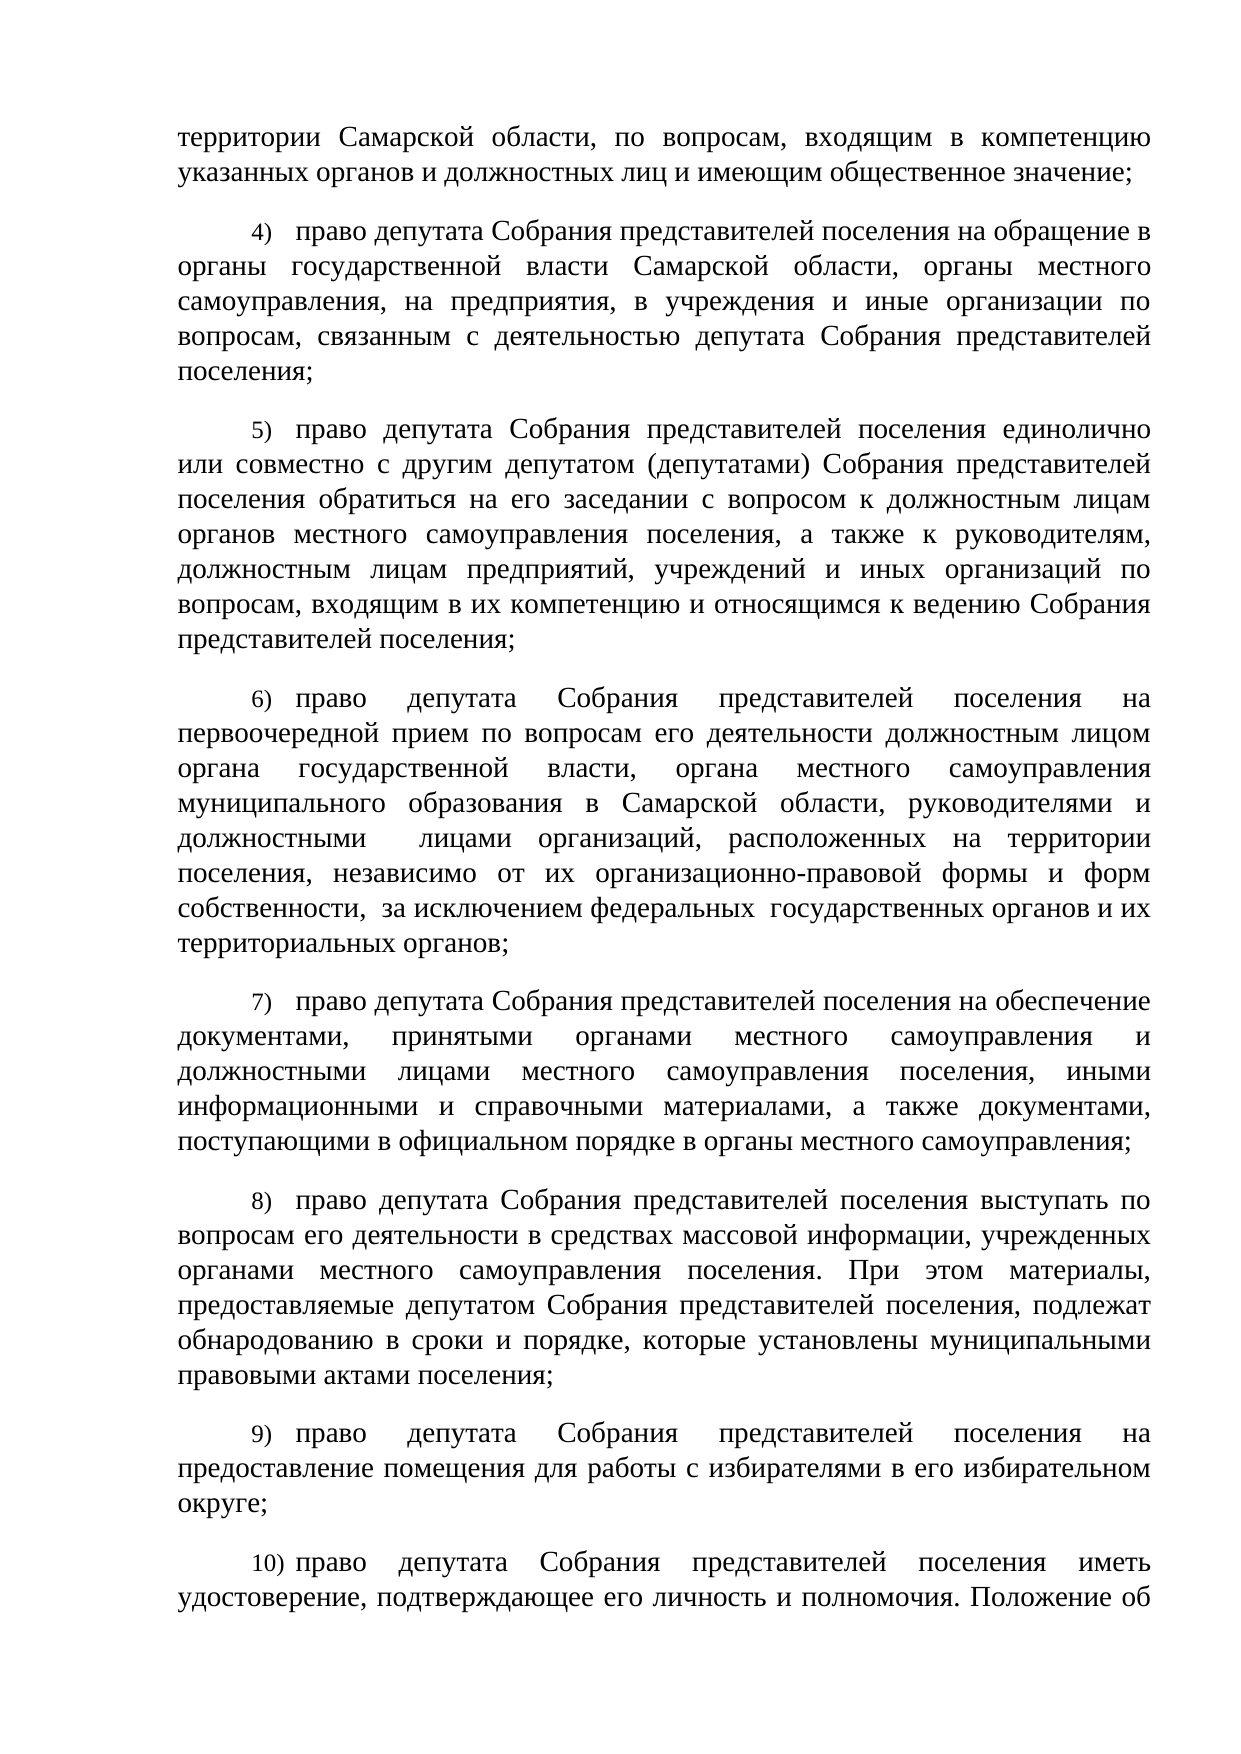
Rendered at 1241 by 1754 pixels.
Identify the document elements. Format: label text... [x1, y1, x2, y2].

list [177, 118, 1152, 188]
list право депутата Собрания представителей поселения выступать по вопросам его деятельности в средствах массовой информации, учрежденных органами местного самоуправления поселения. При этом материалы, предоставляемые депутатом Собрания представителей поселения, подлежат обнародованию в сроки и порядке, которые установлены муниципальными правовыми актами поселения; [177, 1180, 1152, 1390]
list право депутата Собрания представителей поселения на предоставление помещения для работы с избирателями в его избирательном округе; [177, 1414, 1152, 1519]
list право депутата Собрания представителей поселения на обеспечение документами, принятыми органами местного самоуправления и должностными лицами местного самоуправления поселения, иными информационными и справочными материалами, а также документами, поступающими в официальном порядке в органы местного самоуправления; [177, 982, 1152, 1157]
list право депутата Собрания представителей поселения на первоочередной прием по вопросам его деятельности должностным лицом органа государственной власти, органа местного самоуправления муниципального образования в Самарской области, руководителями и должностными лицами организаций, расположенных на территории поселения, независимо от их организационно-правовой формы и форм собственности, за исключением федеральных государственных органов и их территориальных органов; [177, 678, 1152, 958]
list право депутата Собрания представителей поселения на обращение в органы государственной власти Самарской области, органы местного самоуправления, на предприятия, в учреждения и иные организации по вопросам, связанным с деятельностью депутата Собрания представителей поселения; [177, 212, 1152, 387]
list право депутата Собрания представителей поселения единолично или совместно с другим депутатом (депутатами) Собрания представителей поселения обратиться на его заседании с вопросом к должностным лицам органов местного самоуправления поселения, а также к руководителям, должностным лицам предприятий, учреждений и иных организаций по вопросам, входящим в их компетенцию и относящимся к ведению Собрания представителей поселения; [177, 410, 1152, 655]
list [177, 1542, 1152, 1612]
